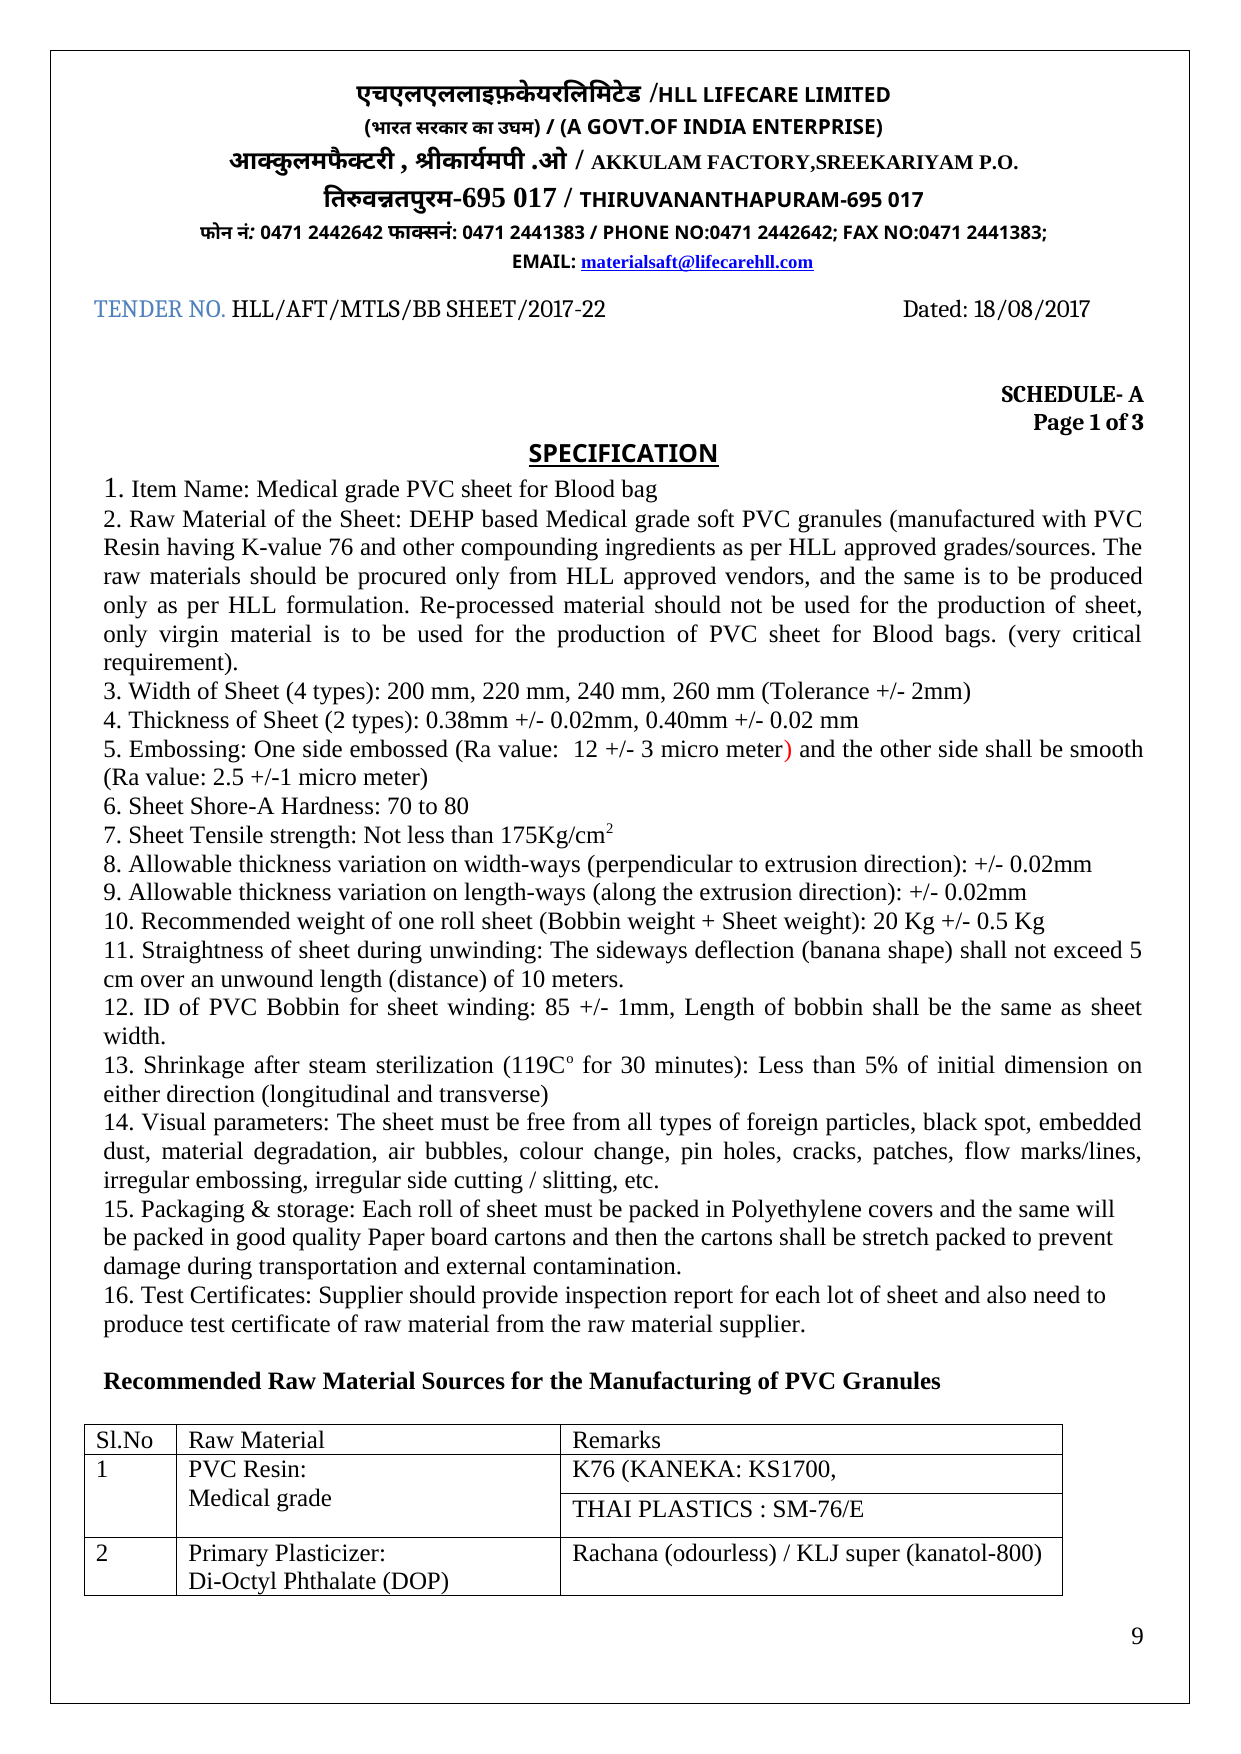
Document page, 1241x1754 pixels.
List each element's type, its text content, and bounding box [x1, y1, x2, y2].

text 9. Allowable thickness variation on length-ways (along the extrusion direction): +/- 0.02mm [103, 877, 1144, 906]
table_cell K76 (KANEKA: KS1700, [561, 1455, 1062, 1493]
table_cell Primary Plasticizer: Di-Octyl Phthalate (DOP) [177, 1538, 560, 1595]
text 6. Sheet Shore-A Hardness: 70 to 80 [103, 791, 1144, 820]
text 13. Shrinkage after steam sterilization (119Co for 30 minutes): Less than 5% of initial dimension on either direction (longitudinal and transverse) [103, 1050, 1144, 1107]
table_cell 1 [85, 1455, 176, 1537]
table_cell THAI PLASTICS : SM-76/E [561, 1494, 1062, 1537]
text 3. Width of Sheet (4 types): 200 mm, 220 mm, 240 mm, 260 mm (Tolerance +/- 2mm) [103, 676, 1144, 705]
text Page 1 of 3 [103, 408, 1144, 436]
table_cell Rachana (odourless) / KLJ super (kanatol-800) [561, 1538, 1062, 1595]
text 11. Straightness of sheet during unwinding: The sideways deflection (banana shape) shall not exceed 5 cm over an unwound length (distance) of 10 meters. [103, 935, 1144, 992]
text 10. Recommended weight of one roll sheet (Bobbin weight + Sheet weight): 20 Kg +/- 0.5 Kg [103, 906, 1144, 935]
table_header Remarks [561, 1425, 1062, 1453]
text 5. Embossing: One side embossed (Ra value: 12 +/- 3 micro meter) and the other side shall be smooth (Ra value: 2.5 +/-1 micro meter) [103, 734, 1144, 791]
text 2. Raw Material of the Sheet: DEHP based Medical grade soft PVC granules (manufactured with PVC Resin having K-value 76 and other compounding ingredients as per HLL approved grades/sources. The raw materials should be procured only from HLL approved vendors, and the same is to be produced only as per HLL formulation. Re-processed material should not be used for the production of sheet, only virgin material is to be used for the production of PVC sheet for Blood bags. (very critical requirement). [103, 504, 1144, 676]
text 7. Sheet Tensile strength: Not less than 175Kg/cm2 [103, 820, 1144, 849]
text 15. Packaging & storage: Each roll of sheet must be packed in Polyethylene covers and the same will be packed in good quality Paper board cartons and then the cartons shall be stretch packed to prevent damage during transportation and external contamination. [103, 1194, 1144, 1280]
text 12. ID of PVC Bobbin for sheet winding: 85 +/- 1mm, Length of bobbin shall be the same as sheet width. [103, 992, 1144, 1050]
text 16. Test Certificates: Supplier should provide inspection report for each lot of sheet and also need to produce test certificate of raw material from the raw material supplier. [103, 1280, 1144, 1337]
text SCHEDULE- A [103, 381, 1144, 408]
table_cell 2 [85, 1538, 176, 1595]
table_cell PVC Resin: Medical grade [177, 1455, 560, 1537]
text 14. Visual parameters: The sheet must be free from all types of foreign particles, black spot, embedded dust, material degradation, air bubbles, colour change, pin holes, cracks, patches, flow marks/lines, irregular embossing, irregular side cutting / slitting, etc. [103, 1107, 1144, 1194]
text 4. Thickness of Sheet (2 types): 0.38mm +/- 0.02mm, 0.40mm +/- 0.02 mm [103, 705, 1144, 734]
text 1. Item Name: Medical grade PVC sheet for Blood bag [103, 470, 1144, 504]
table_header Sl.No [85, 1425, 176, 1453]
text Recommended Raw Material Sources for the Manufacturing of PVC Granules [103, 1366, 1144, 1395]
text 8. Allowable thickness variation on width-ways (perpendicular to extrusion direction): +/- 0.02mm [103, 849, 1144, 877]
table_header Raw Material [177, 1425, 560, 1453]
text SPECIFICATION [103, 436, 1144, 470]
